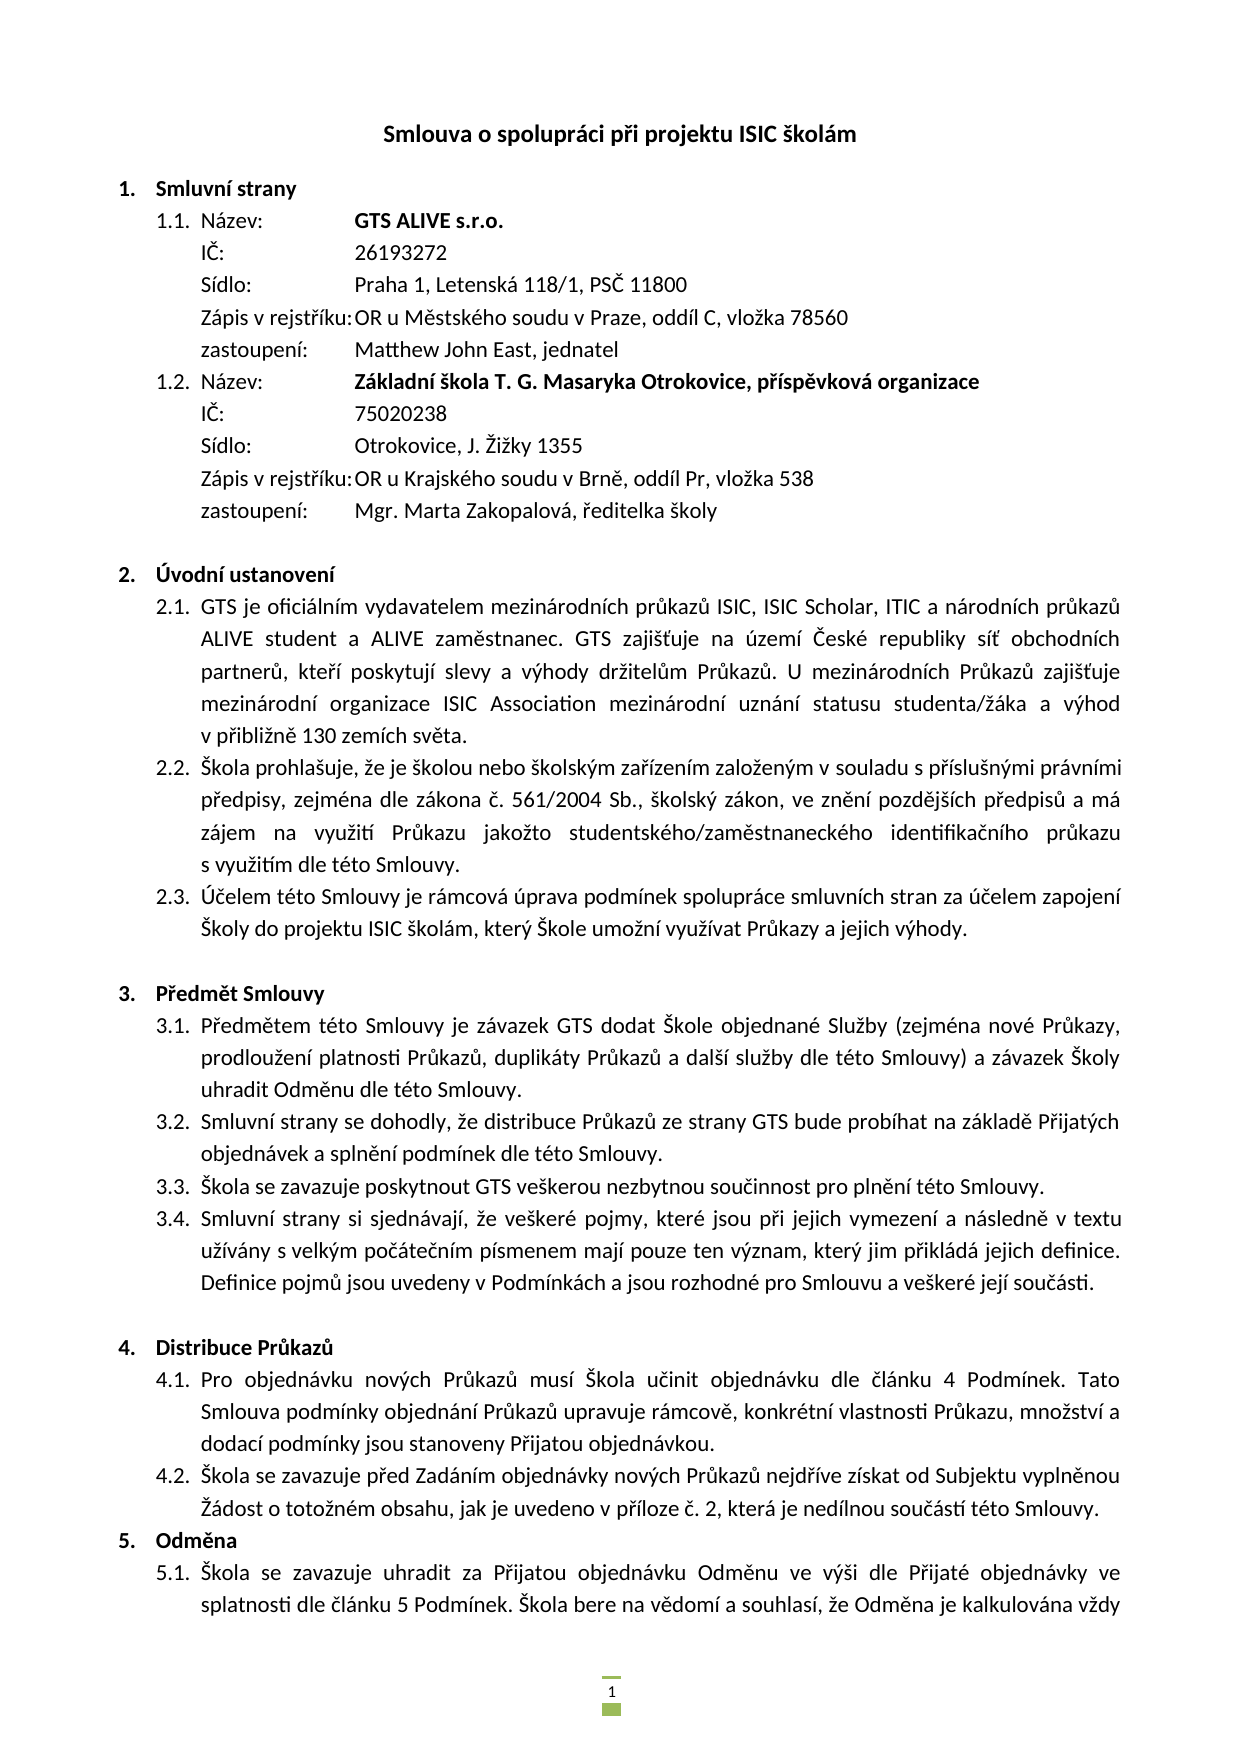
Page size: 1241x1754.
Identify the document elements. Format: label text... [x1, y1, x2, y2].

list Účelem této Smlouvy je rámcová úprava podmínek spolupráce smluvních stran za účelem zapojení Školy do projektu ISIC školám, který Škole umožní využívat Průkazy a jejich výhody. [156, 882, 1122, 942]
list Odměna [118, 1526, 1122, 1554]
list Název: GTS ALIVE s.r.o. [156, 206, 1122, 234]
list IČ: 75020238 [201, 399, 1122, 427]
list Název: Základní škola T. G. Masaryka Otrokovice, příspěvková organizace [156, 367, 1122, 395]
list Škola se zavazuje před Zadáním objednávky nových Průkazů nejdříve získat od Subjektu vyplněnou Žádost o totožném obsahu, jak je uvedeno v příloze č. 2, která je nedílnou součástí této Smlouvy. [156, 1461, 1122, 1522]
list GTS je oficiálním vydavatelem mezinárodních průkazů ISIC, ISIC Scholar, ITIC a národních průkazů ALIVE student a ALIVE zaměstnanec. GTS zajišťuje na území České republiky síť obchodních partnerů, kteří poskytují slevy a výhody držitelům Průkazů. U mezinárodních Průkazů zajišťuje mezinárodní organizace ISIC Association mezinárodní uznání statusu studenta/žáka a výhod v přibližně 130 zemích světa. [156, 592, 1122, 749]
list Předmět Smlouvy [118, 979, 1122, 1007]
list Sídlo: Praha 1, Letenská 118/1, PSČ 11800 [201, 271, 1122, 298]
list Smluvní strany [118, 174, 1122, 202]
text Smlouva o spolupráci při projektu ISIC školám [118, 118, 1122, 149]
list Pro objednávku nových Průkazů musí Škola učinit objednávku dle článku 4 Podmínek. Tato Smlouva podmínky objednání Průkazů upravuje rámcově, konkrétní vlastnosti Průkazu, množství a dodací podmínky jsou stanoveny Přijatou objednávkou. [156, 1365, 1122, 1457]
list Úvodní ustanovení [118, 560, 1122, 588]
list Zápis v rejstříku: OR u Městského soudu v Praze, oddíl C, vložka 78560 [201, 303, 1122, 331]
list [156, 1558, 1122, 1618]
list Smluvní strany se dohodly, že distribuce Průkazů ze strany GTS bude probíhat na základě Přijatých objednávek a splnění podmínek dle této Smlouvy. [156, 1107, 1122, 1168]
list Smluvní strany si sjednávají, že veškeré pojmy, které jsou při jejich vymezení a následně v textu užívány s velkým počátečním písmenem mají pouze ten význam, který jim přikládá jejich definice. Definice pojmů jsou uvedeny v Podmínkách a jsou rozhodné pro Smlouvu a veškeré její součásti. [156, 1204, 1122, 1296]
list Sídlo: Otrokovice, J. Žižky 1355 [201, 431, 1122, 459]
list Škola prohlašuje, že je školou nebo školským zařízením založeným v souladu s příslušnými právními předpisy, zejména dle zákona č. 561/2004 Sb., školský zákon, ve znění pozdějších předpisů a má zájem na využití Průkazu jakožto studentského/zaměstnaneckého identifikačního průkazu s využitím dle této Smlouvy. [156, 753, 1122, 878]
list Předmětem této Smlouvy je závazek GTS dodat Škole objednané Služby (zejména nové Průkazy, prodloužení platnosti Průkazů, duplikáty Průkazů a další služby dle této Smlouvy) a závazek Školy uhradit Odměnu dle této Smlouvy. [156, 1011, 1122, 1103]
list zastoupení: Mgr. Marta Zakopalová, ředitelka školy [201, 496, 1122, 524]
list IČ: 26193272 [201, 238, 1122, 266]
list Distribuce Průkazů [118, 1333, 1122, 1361]
list Zápis v rejstříku: OR u Krajského soudu v Brně, oddíl Pr, vložka 538 [201, 464, 1122, 492]
list zastoupení: Matthew John East, jednatel [201, 335, 1122, 363]
list Škola se zavazuje poskytnout GTS veškerou nezbytnou součinnost pro plnění této Smlouvy. [156, 1172, 1122, 1200]
